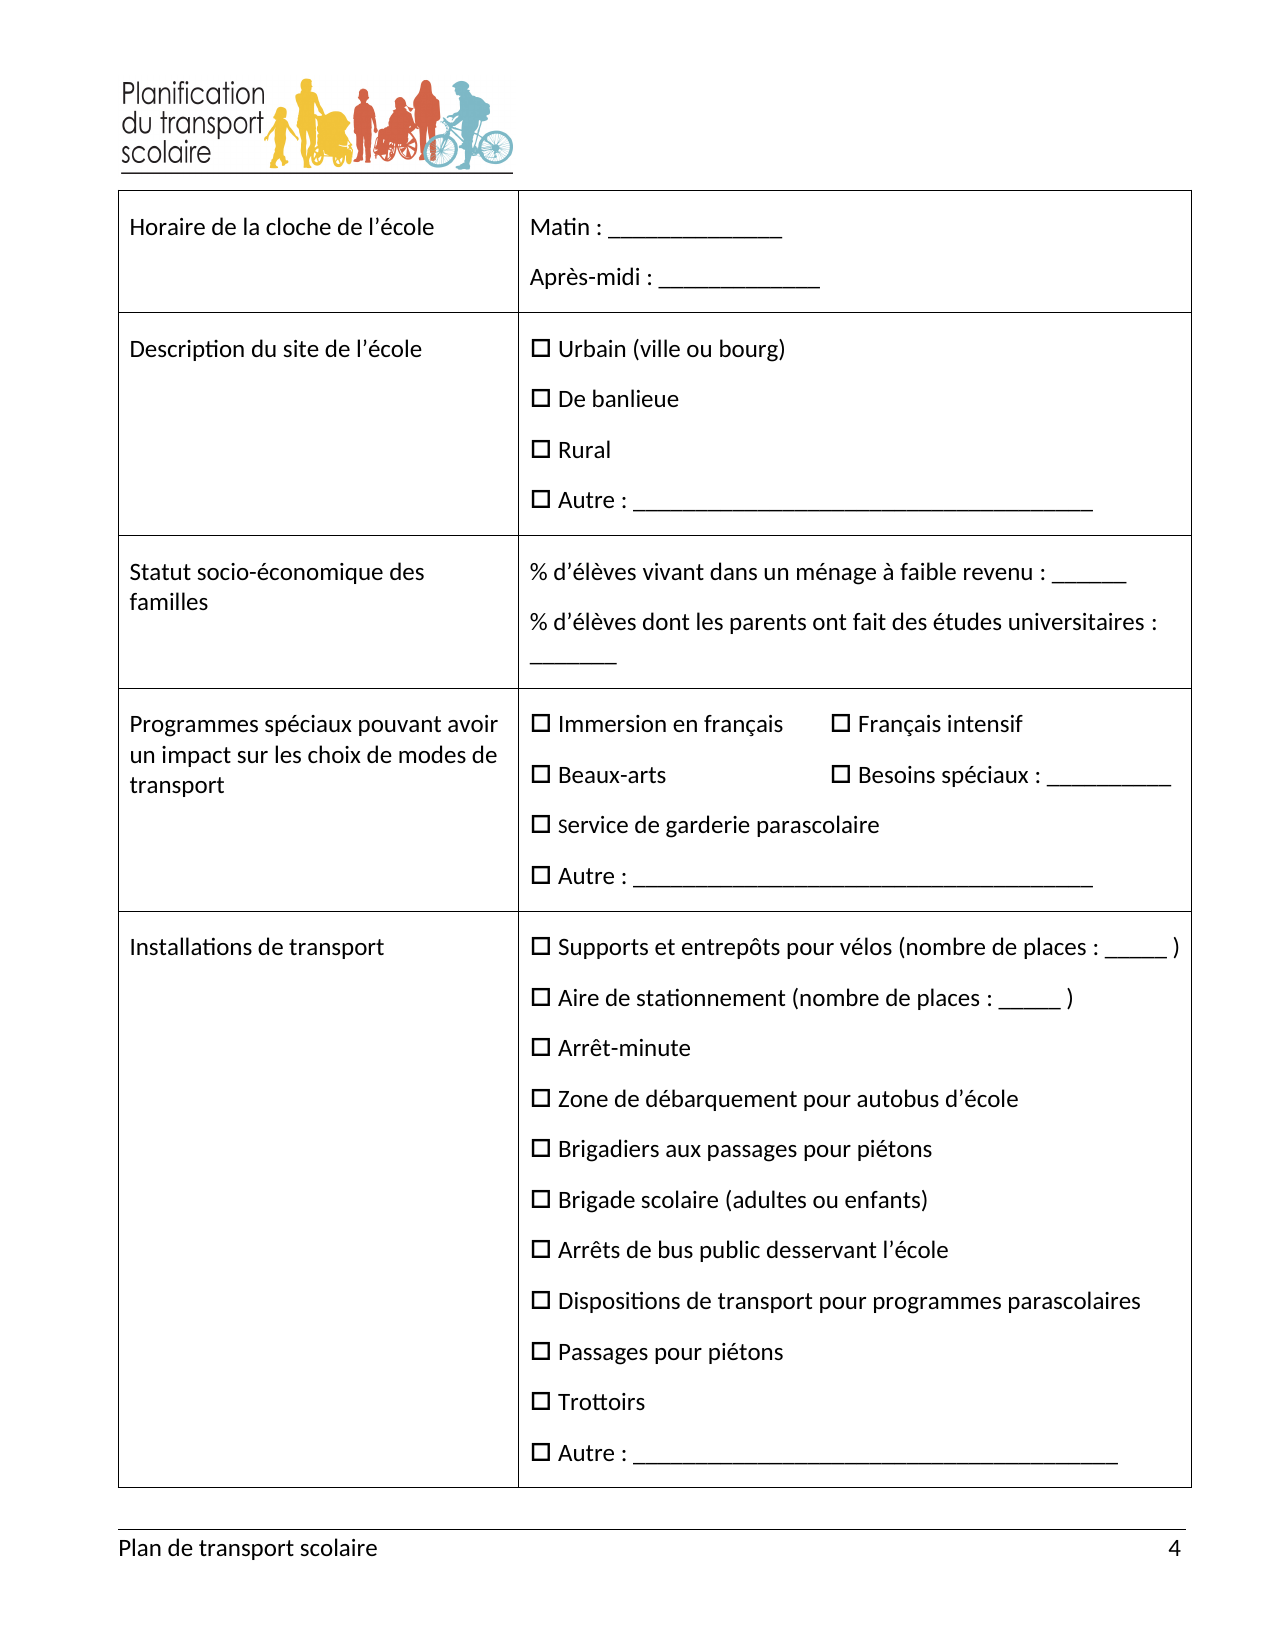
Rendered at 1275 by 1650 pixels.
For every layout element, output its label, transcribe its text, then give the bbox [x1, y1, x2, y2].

table_header Matin : ______________ Après-midi : _____________ [519, 191, 1191, 312]
table_cell Statut socio-économique des familles [119, 536, 518, 687]
table_cell Supports et entrepôts pour vélos (nombre de places : _____ ) Aire de stationnement (nombre de places : _____ ) Arrêt-minute Zone de débarquement pour autobus d’école Brigadiers aux passages pour piétons Brigade scolaire (adultes ou enfants) Arrêts de bus public desservant l’école Dispositions de transport pour programmes parascolaires Passages pour piétons Trottoirs Autre : _______________________________________ [519, 912, 1191, 1487]
table_header Horaire de la cloche de l’école [119, 191, 518, 312]
table_cell Urbain (ville ou bourg) De banlieue Rural Autre : _____________________________________ [519, 313, 1191, 535]
table_cell Programmes spéciaux pouvant avoir un impact sur les choix de modes de transport [119, 689, 518, 911]
table_cell % d’élèves vivant dans un ménage à faible revenu : ______ % d’élèves dont les parents ont fait des études universitaires : _______ [519, 536, 1191, 687]
table_cell Description du site de l’école [119, 313, 518, 535]
picture [118, 75, 516, 177]
table_cell Installations de transport [119, 912, 518, 1487]
table_cell Immersion en français Français intensif Beaux-arts Besoins spéciaux : __________ Service de garderie parascolaire Autre : _____________________________________ [519, 689, 1191, 911]
